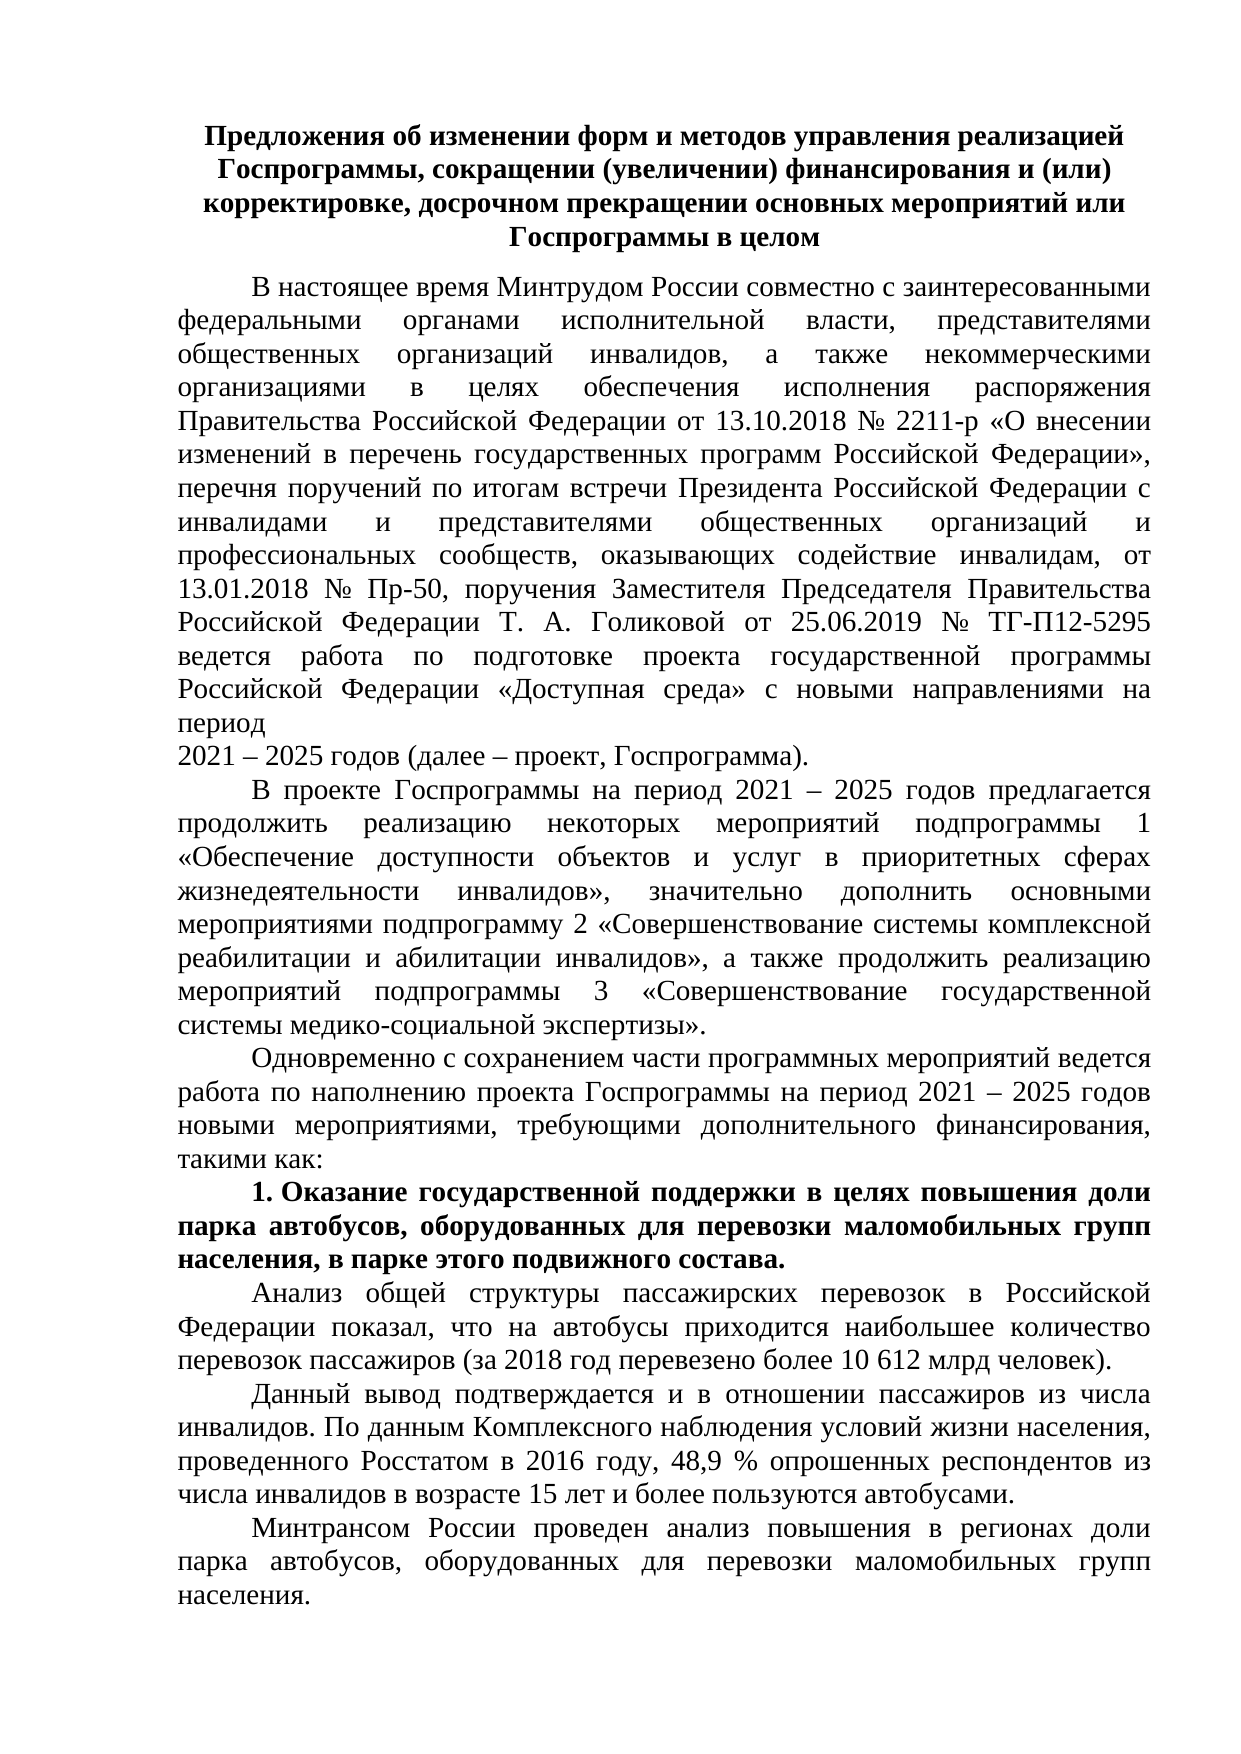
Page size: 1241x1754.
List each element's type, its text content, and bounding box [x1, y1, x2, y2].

text Предложения об изменении форм и методов управления реализацией Госпрограммы, сокращении (увеличении) финансирования и (или) корректировке, досрочном прекращении основных мероприятий или Госпрограммы в целом [177, 118, 1152, 252]
text Данный вывод подтверждается и в отношении пассажиров из числа инвалидов. По данным Комплексного наблюдения условий жизни населения, проведенного Росстатом в 2016 году, 48,9 % опрошенных респондентов из числа инвалидов в возрасте 15 лет и более пользуются автобусами. [177, 1376, 1152, 1510]
text Анализ общей структуры пассажирских перевозок в Российской Федерации показал, что на автобусы приходится наибольшее количество перевозок пассажиров (за 2018 год перевезено более 10 612 млрд человек). [177, 1275, 1152, 1376]
text В проекте Госпрограммы на период 2021 – 2025 годов предлагается продолжить реализацию некоторых мероприятий подпрограммы 1 «Обеспечение доступности объектов и услуг в приоритетных сферах жизнедеятельности инвалидов», значительно дополнить основными мероприятиями подпрограмму 2 «Совершенствование системы комплексной реабилитации и абилитации инвалидов», а также продолжить реализацию мероприятий подпрограммы 3 «Совершенствование государственной системы медико-социальной экспертизы». [177, 772, 1152, 1040]
list Оказание государственной поддержки в целях повышения доли парка автобусов, оборудованных для перевозки маломобильных групп населения, в парке этого подвижного состава. [177, 1174, 1152, 1275]
text Одновременно с сохранением части программных мероприятий ведется работа по наполнению проекта Госпрограммы на период 2021 – 2025 годов новыми мероприятиями, требующими дополнительного финансирования, такими как: [177, 1040, 1152, 1174]
text Минтрансом России проведен анализ повышения в регионах доли парка автобусов, оборудованных для перевозки маломобильных групп населения. [177, 1510, 1152, 1611]
text В настоящее время Минтрудом России совместно с заинтересованными федеральными органами исполнительной власти, представителями общественных организаций инвалидов, а также некоммерческими организациями в целях обеспечения исполнения распоряжения Правительства Российской Федерации от 13.10.2018 № 2211-р «О внесении изменений в перечень государственных программ Российской Федерации», перечня поручений по итогам встречи Президента Российской Федерации с инвалидами и представителями общественных организаций и профессиональных сообществ, оказывающих содействие инвалидам, от 13.01.2018 № Пр-50, поручения Заместителя Председателя Правительства Российской Федерации Т. А. Голиковой от 25.06.2019 № ТГ-П12-5295 ведется работа по подготовке проекта государственной программы Российской Федерации «Доступная среда» с новыми направлениями на период 2021 – 2025 годов (далее – проект, Госпрограмма). [177, 269, 1152, 772]
